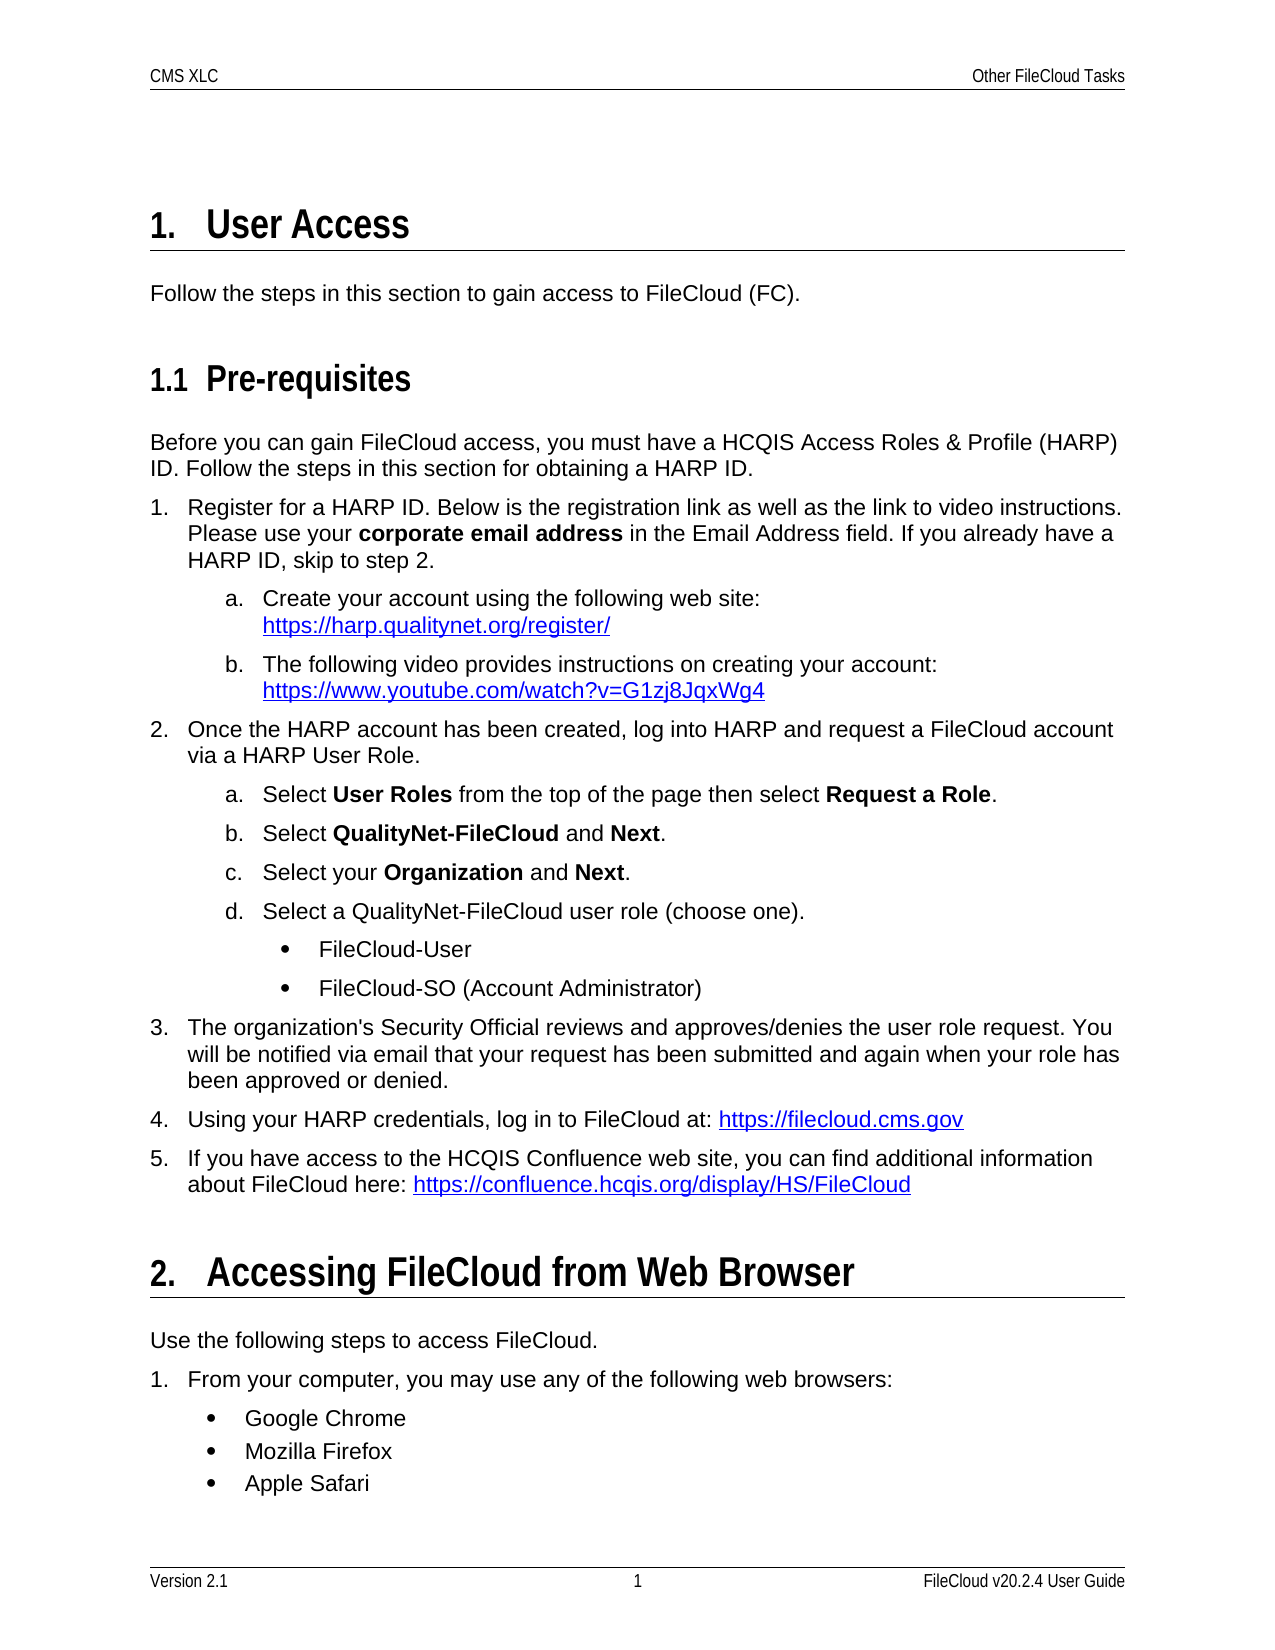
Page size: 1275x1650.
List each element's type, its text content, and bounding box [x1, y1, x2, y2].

text Use the following steps to access FileCloud. [150, 1327, 1125, 1354]
list Mozilla Firefox [207, 1438, 1125, 1464]
list FileCloud-User [281, 936, 1125, 963]
subtitle User Access [150, 200, 1125, 250]
list Register for a HARP ID. Below is the registration link as well as the link to video instructions. Please use your corporate email address in the Email Address field. If you already have a HARP ID, skip to step 2. [150, 494, 1125, 573]
list Once the HARP account has been created, log into HARP and request a FileCloud account via a HARP User Role. [150, 716, 1125, 768]
text Follow the steps in this section to gain access to FileCloud (FC). [150, 280, 1125, 306]
list Select a QualityNet-FileCloud user role (choose one). [225, 898, 1125, 924]
list The organization's Security Official reviews and approves/denies the user role request. You will be notified via email that your request has been submitted and again when your role has been approved or denied. [150, 1014, 1125, 1093]
list Google Chrome [207, 1405, 1125, 1431]
list The following video provides instructions on creating your account: https://www.youtube.com/watch?v=G1zj8JqxWg4 [225, 651, 1125, 703]
list If you have access to the HCQIS Confluence web site, you can find additional information about FileCloud here: https://confluence.hcqis.org/display/HS/FileCloud [150, 1144, 1125, 1197]
list Select User Roles from the top of the page then select Request a Role. [225, 781, 1125, 807]
list From your computer, you may use any of the following web browsers: [150, 1366, 1125, 1393]
list Select your Organization and Next. [225, 859, 1125, 885]
text Before you can gain FileCloud access, you must have a HCQIS Access Roles & Profile (HARP) ID. Follow the steps in this section for obtaining a HARP ID. [150, 429, 1125, 481]
list Using your HARP credentials, log in to FileCloud at: https://filecloud.cms.gov [150, 1106, 1125, 1132]
subtitle Accessing FileCloud from Web Browser [150, 1247, 1125, 1297]
subtitle Pre-requisites [150, 356, 1125, 399]
list Apple Safari [207, 1470, 1125, 1497]
list Create your account using the following web site: https://harp.qualitynet.org/register/ [225, 585, 1125, 638]
list FileCloud-SO (Account Administrator) [281, 975, 1125, 1002]
list Select QualityNet-FileCloud and Next. [225, 820, 1125, 846]
